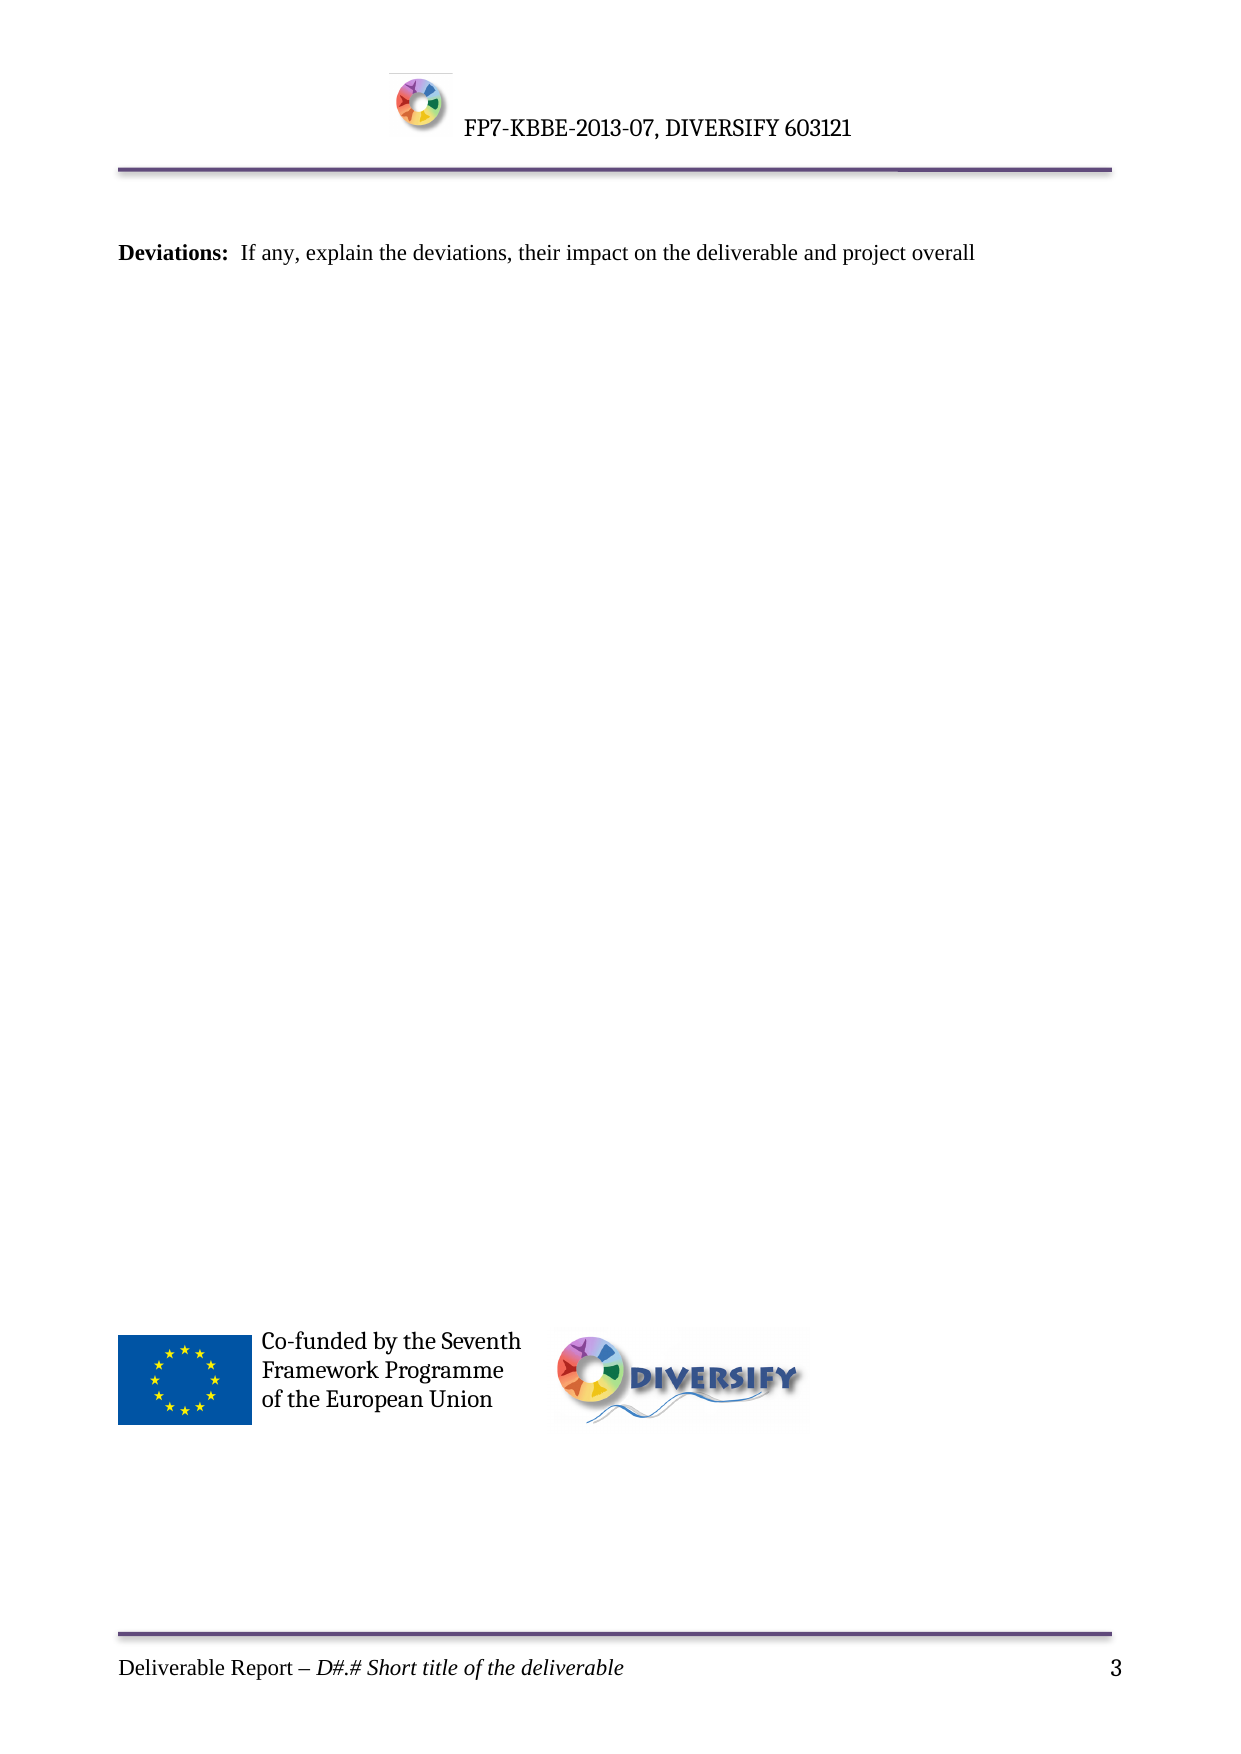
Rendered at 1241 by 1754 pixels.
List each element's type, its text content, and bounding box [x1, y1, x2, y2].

picture [389, 73, 453, 137]
picture [547, 1327, 810, 1434]
text Deviations: If any, explain the deviations, their impact on the deliverable and project overall [118, 239, 1122, 266]
picture [118, 1335, 252, 1425]
